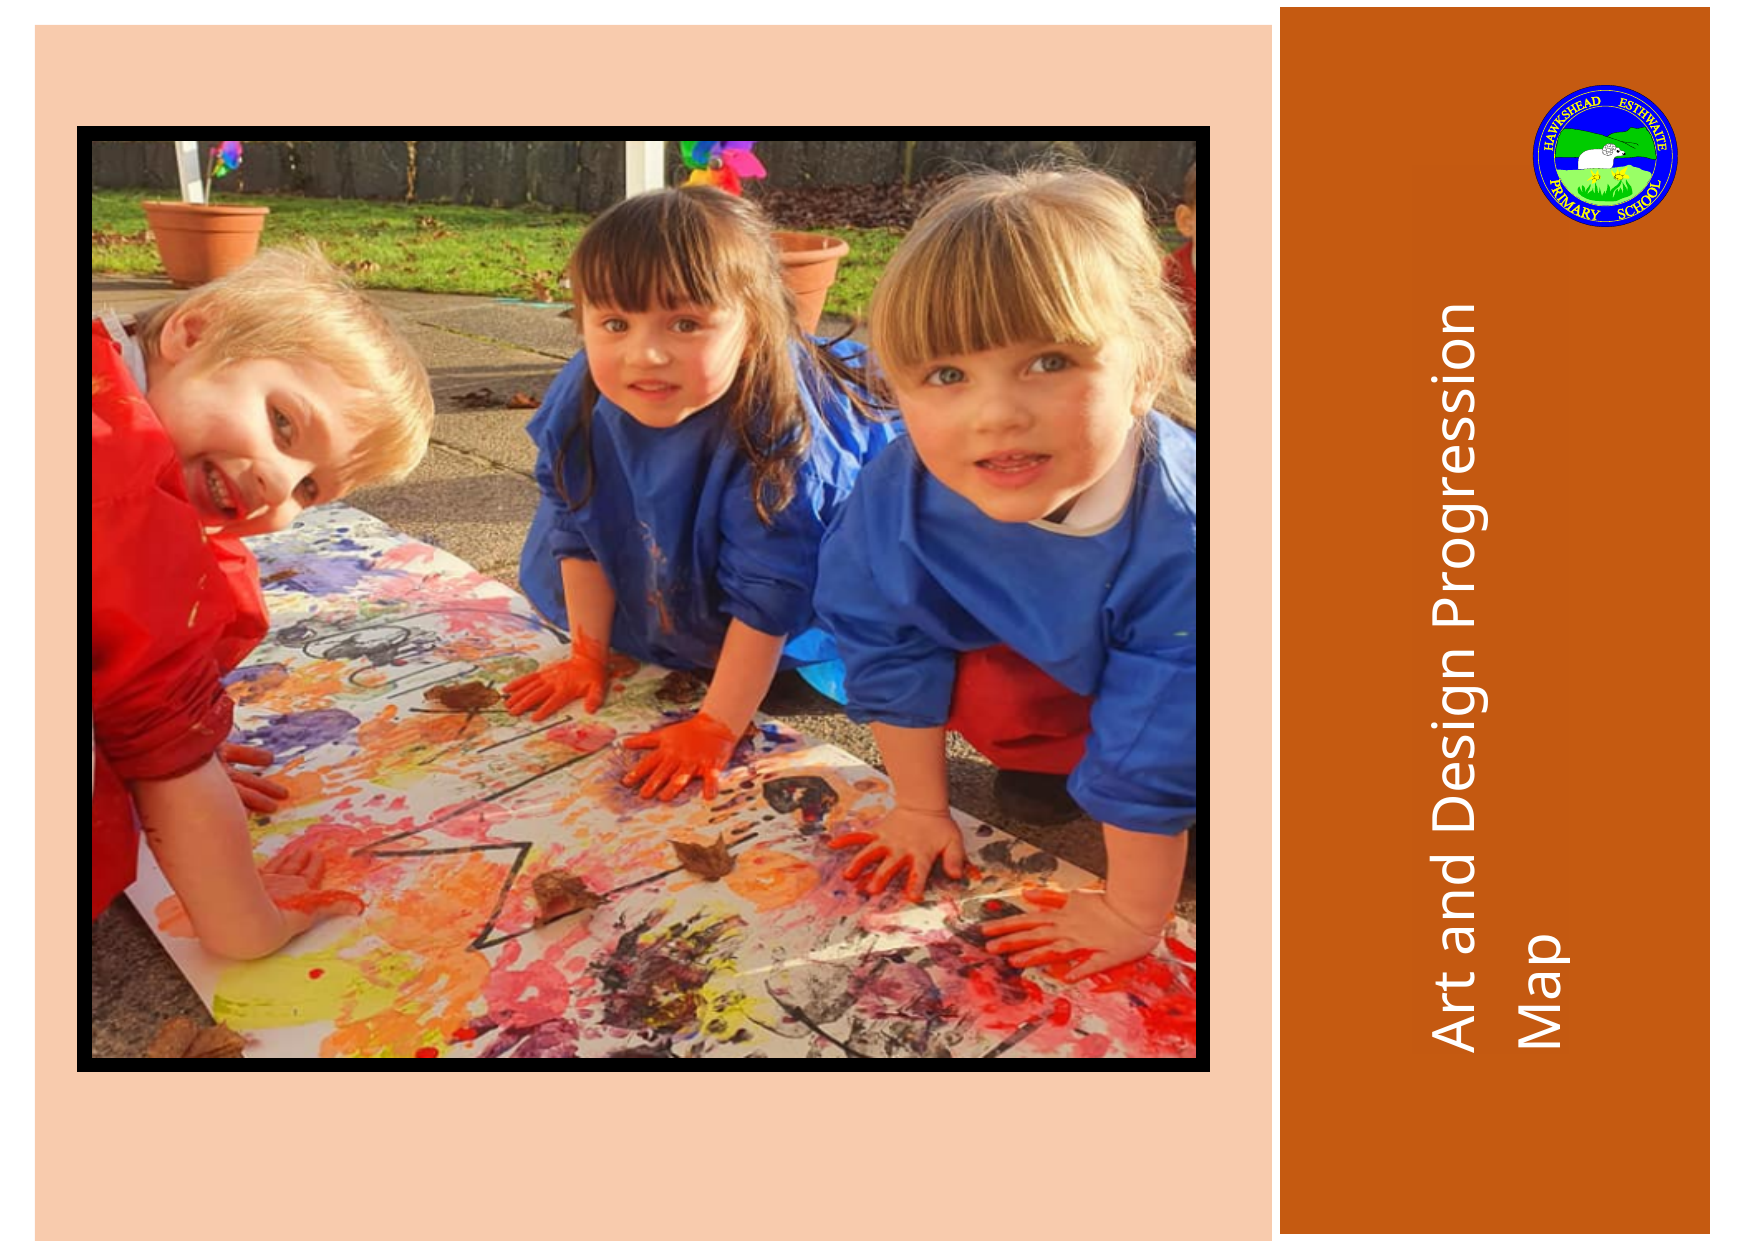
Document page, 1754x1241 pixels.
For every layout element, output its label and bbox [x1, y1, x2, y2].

picture [92, 141, 1196, 1058]
